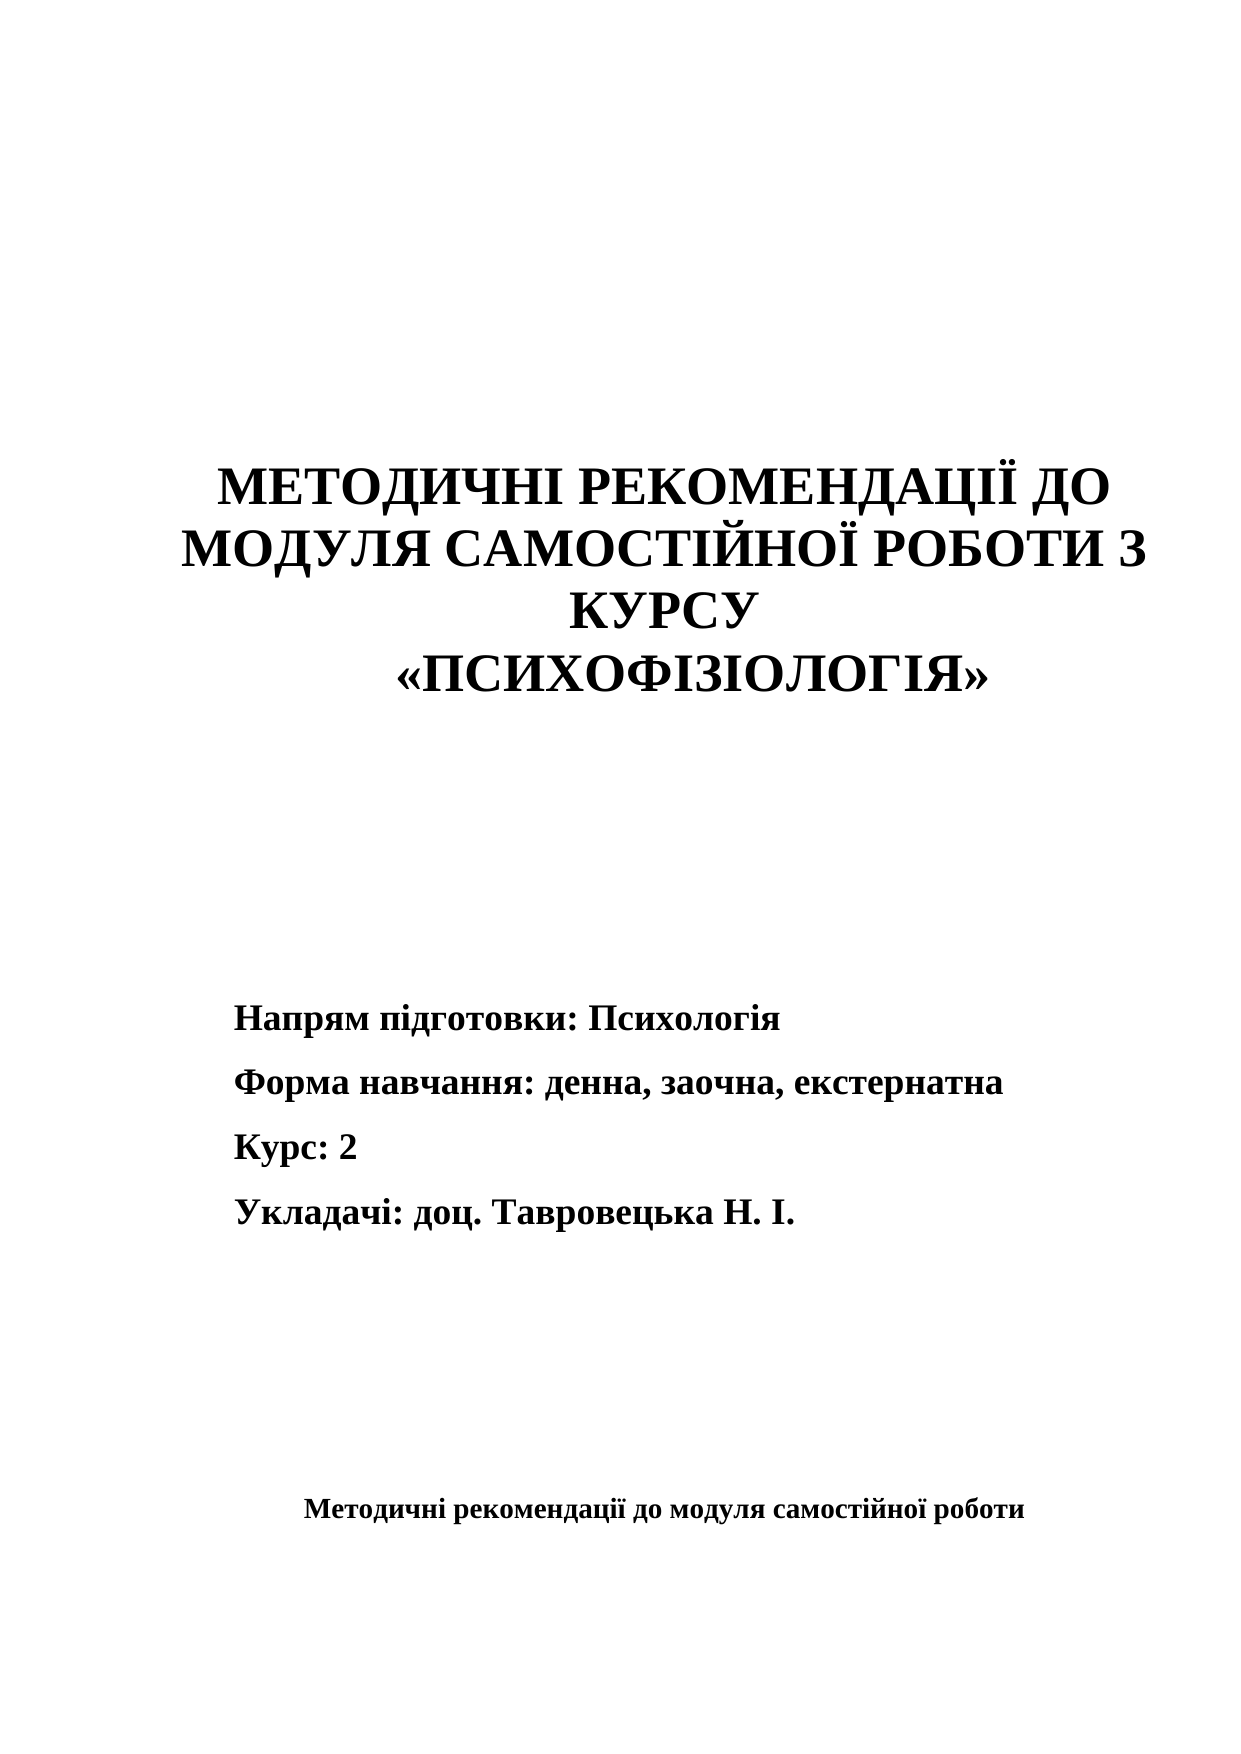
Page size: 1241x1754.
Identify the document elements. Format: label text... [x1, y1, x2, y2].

text Форма навчання: денна, заочна, екстернатна [177, 1060, 1152, 1103]
text Курс: 2 [177, 1124, 1152, 1167]
text Укладачі: доц. Тавровецька Н. І. [177, 1189, 1152, 1232]
text Напрям підготовки: Психологія [177, 995, 1152, 1038]
text Методичні рекомендації до модуля самостійної роботи [177, 1491, 1152, 1524]
subtitle «ПСИХОФІЗІОЛОГІЯ» [177, 640, 1152, 703]
text МЕТОДИЧНІ РЕКОМЕНДАЦІЇ ДО МОДУЛЯ САМОСТІЙНОЇ РОБОТИ З КУРСУ [177, 453, 1152, 640]
